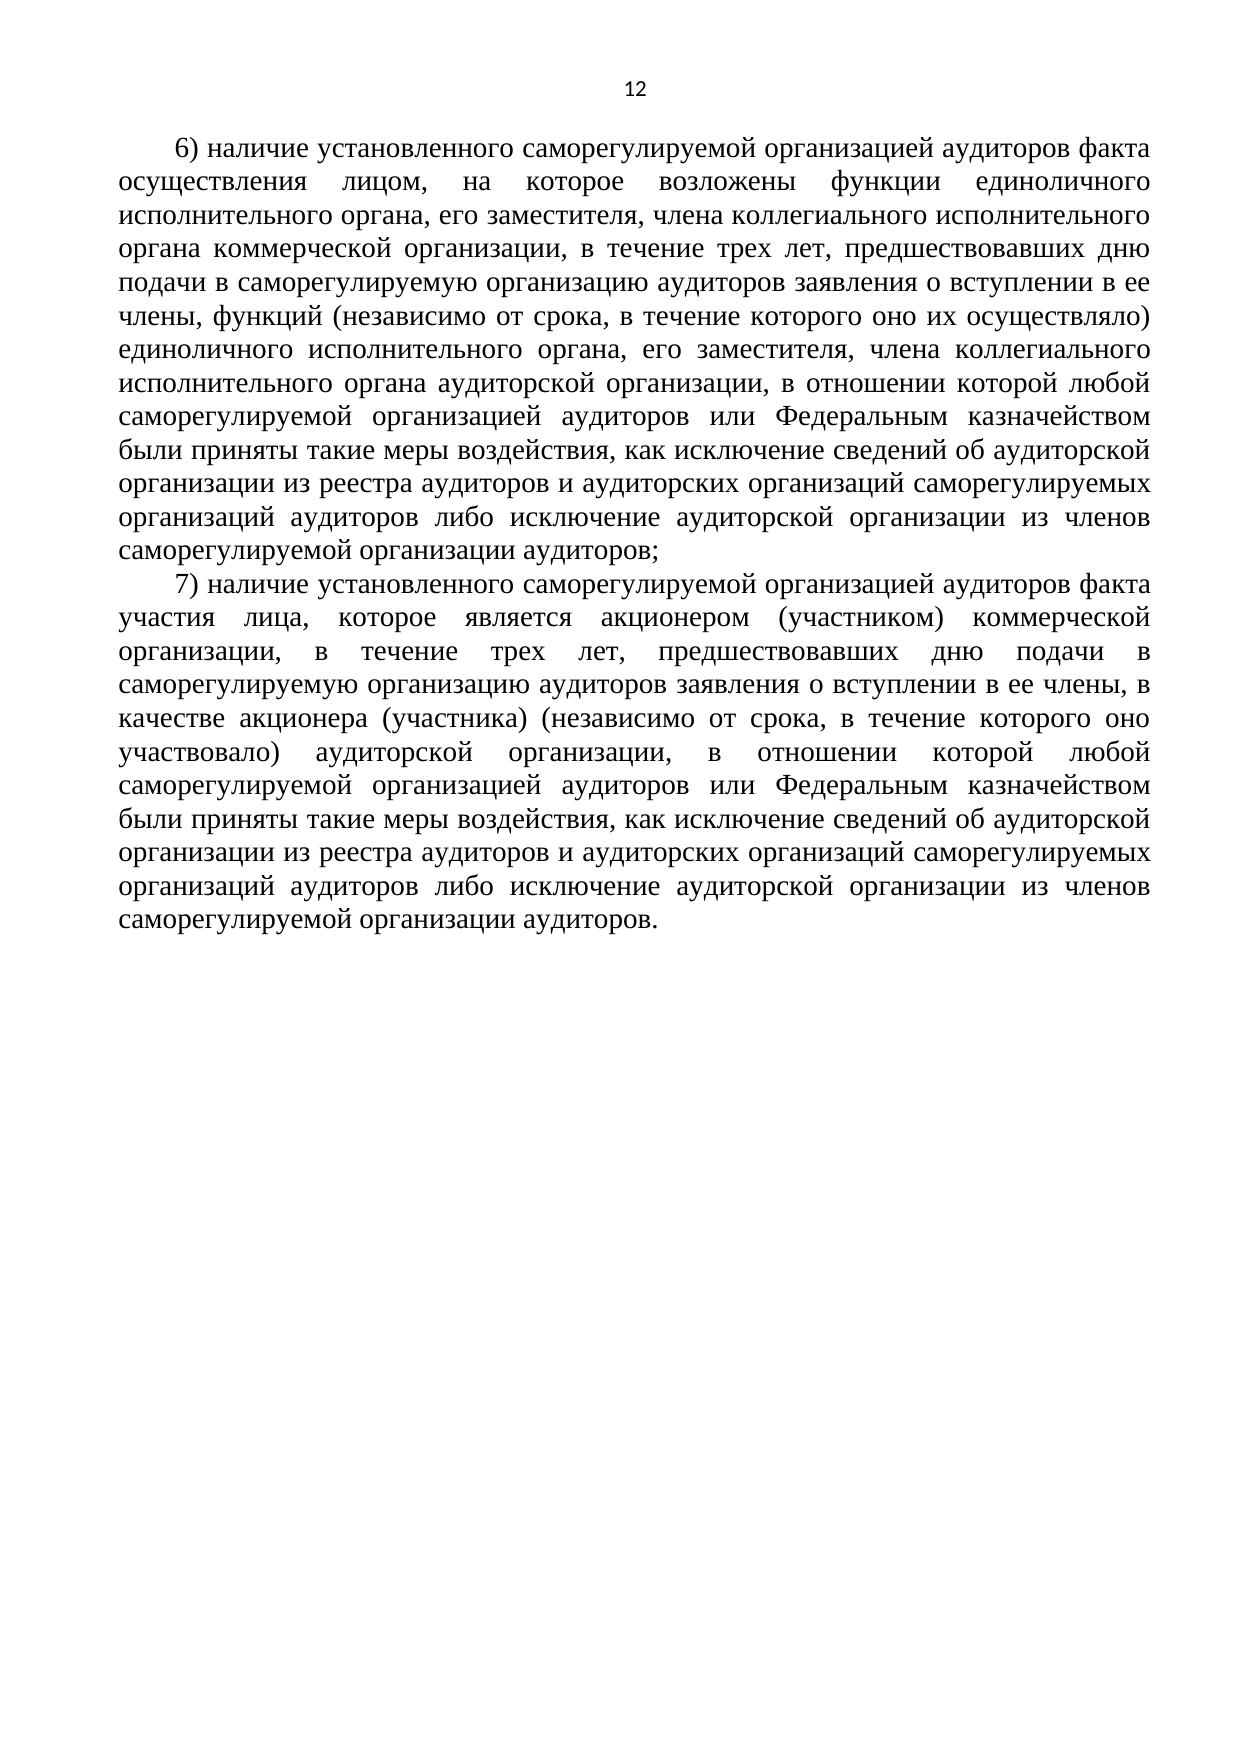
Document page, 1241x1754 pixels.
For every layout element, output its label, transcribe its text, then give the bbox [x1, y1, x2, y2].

text 7) наличие установленного саморегулируемой организацией аудиторов факта участия лица, которое является акционером (участником) коммерческой организации, в течение трех лет, предшествовавших дню подачи в саморегулируемую организацию аудиторов заявления о вступлении в ее члены, в качестве акционера (участника) (независимо от срока, в течение которого оно участвовало) аудиторской организации, в отношении которой любой саморегулируемой организацией аудиторов или Федеральным казначейством были приняты такие меры воздействия, как исключение сведений об аудиторской организации из реестра аудиторов и аудиторских организаций саморегулируемых организаций аудиторов либо исключение аудиторской организации из членов саморегулируемой организации аудиторов. [118, 566, 1152, 935]
text 6) наличие установленного саморегулируемой организацией аудиторов факта осуществления лицом, на которое возложены функции единоличного исполнительного органа, его заместителя, члена коллегиального исполнительного органа коммерческой организации, в течение трех лет, предшествовавших дню подачи в саморегулируемую организацию аудиторов заявления о вступлении в ее члены, функций (независимо от срока, в течение которого оно их осуществляло) единоличного исполнительного органа, его заместителя, члена коллегиального исполнительного органа аудиторской организации, в отношении которой любой саморегулируемой организацией аудиторов или Федеральным казначейством были приняты такие меры воздействия, как исключение сведений об аудиторской организации из реестра аудиторов и аудиторских организаций саморегулируемых организаций аудиторов либо исключение аудиторской организации из членов саморегулируемой организации аудиторов; [118, 130, 1152, 566]
